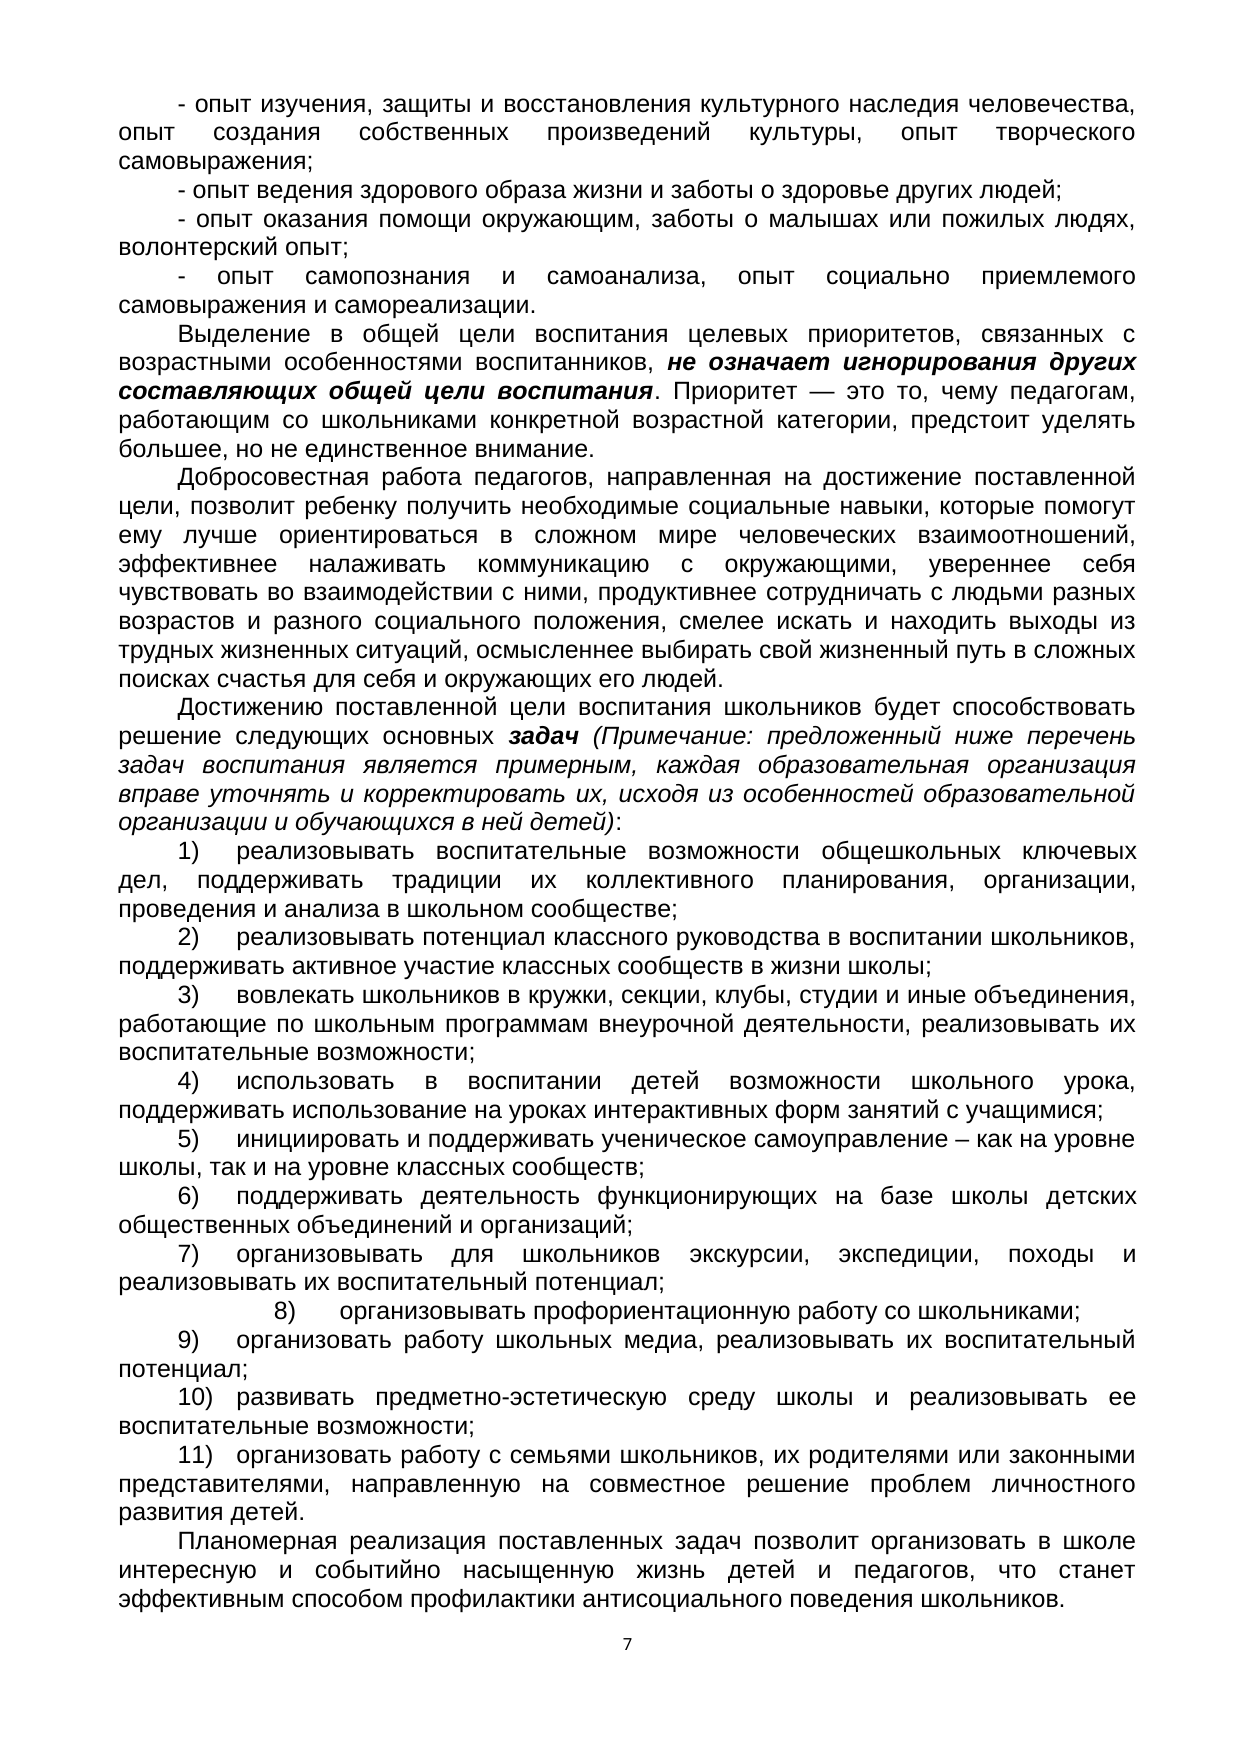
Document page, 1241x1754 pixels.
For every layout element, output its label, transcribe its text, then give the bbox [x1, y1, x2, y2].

list организовать работу школьных медиа, реализовывать их воспитательный потенциал; [118, 1325, 1137, 1382]
text - опыт ведения здорового образа жизни и заботы о здоровье других людей; [118, 175, 1137, 204]
list поддерживать деятельность функционирующих на базе школы детских общественных объединений и организаций; [118, 1181, 1137, 1239]
text - опыт изучения, защиты и восстановления культурного наследия человечества, опыт создания собственных произведений культуры, опыт творческого самовыражения; [118, 89, 1137, 175]
list организовать работу с семьями школьников, их родителями или законными представителями, направленную на совместное решение проблем личностного развития детей. [118, 1440, 1137, 1526]
text - опыт самопознания и самоанализа, опыт социально приемлемого самовыражения и самореализации. [118, 261, 1137, 319]
text - опыт оказания помощи окружающим, заботы о малышах или пожилых людях, волонтерский опыт; [118, 204, 1137, 261]
list реализовывать воспитательные возможности общешкольных ключевых дел, поддерживать традиции их коллективного планирования, организации, проведения и анализа в школьном сообществе; [118, 836, 1137, 922]
list организовывать для школьников экскурсии, экспедиции, походы и реализовывать их воспитательный потенциал; [118, 1239, 1137, 1296]
list организовывать профориентационную работу со школьниками; [215, 1296, 1107, 1325]
text Достижению поставленной цели воспитания школьников будет способствовать решение следующих основных задач (Примечание: предложенный ниже перечень задач воспитания является примерным, каждая образовательная организация вправе уточнять и корректировать их, исходя из особенностей образовательной организации и обучающихся в ней детей): [118, 692, 1137, 836]
text Выделение в общей цели воспитания целевых приоритетов, связанных с возрастными особенностями воспитанников, не означает игнорирования других составляющих общей цели воспитания. Приоритет — это то, чему педагогам, работающим со школьниками конкретной возрастной категории, предстоит уделять большее, но не единственное внимание. [118, 319, 1137, 462]
text Планомерная реализация поставленных задач позволит организовать в школе интересную и событийно насыщенную жизнь детей и педагогов, что станет эффективным способом профилактики антисоциального поведения школьников. [118, 1526, 1137, 1612]
text Добросовестная работа педагогов, направленная на достижение поставленной цели, позволит ребенку получить необходимые социальные навыки, которые помогут ему лучше ориентироваться в сложном мире человеческих взаимоотношений, эффективнее налаживать коммуникацию с окружающими, увереннее себя чувствовать во взаимодействии с ними, продуктивнее сотрудничать с людьми разных возрастов и разного социального положения, смелее искать и находить выходы из трудных жизненных ситуаций, осмысленнее выбирать свой жизненный путь в сложных поисках счастья для себя и окружающих его людей. [118, 462, 1137, 692]
list инициировать и поддерживать ученическое самоуправление – как на уровне школы, так и на уровне классных сообществ; [118, 1124, 1137, 1181]
list реализовывать потенциал классного руководства в воспитании школьников, поддерживать активное участие классных сообществ в жизни школы; [118, 922, 1137, 980]
list вовлекать школьников в кружки, секции, клубы, студии и иные объединения, работающие по школьным программам внеурочной деятельности, реализовывать их воспитательные возможности; [118, 980, 1137, 1066]
list развивать предметно-эстетическую среду школы и реализовывать ее воспитательные возможности; [118, 1382, 1137, 1440]
list использовать в воспитании детей возможности школьного урока, поддерживать использование на уроках интерактивных форм занятий с учащимися; [118, 1066, 1137, 1124]
